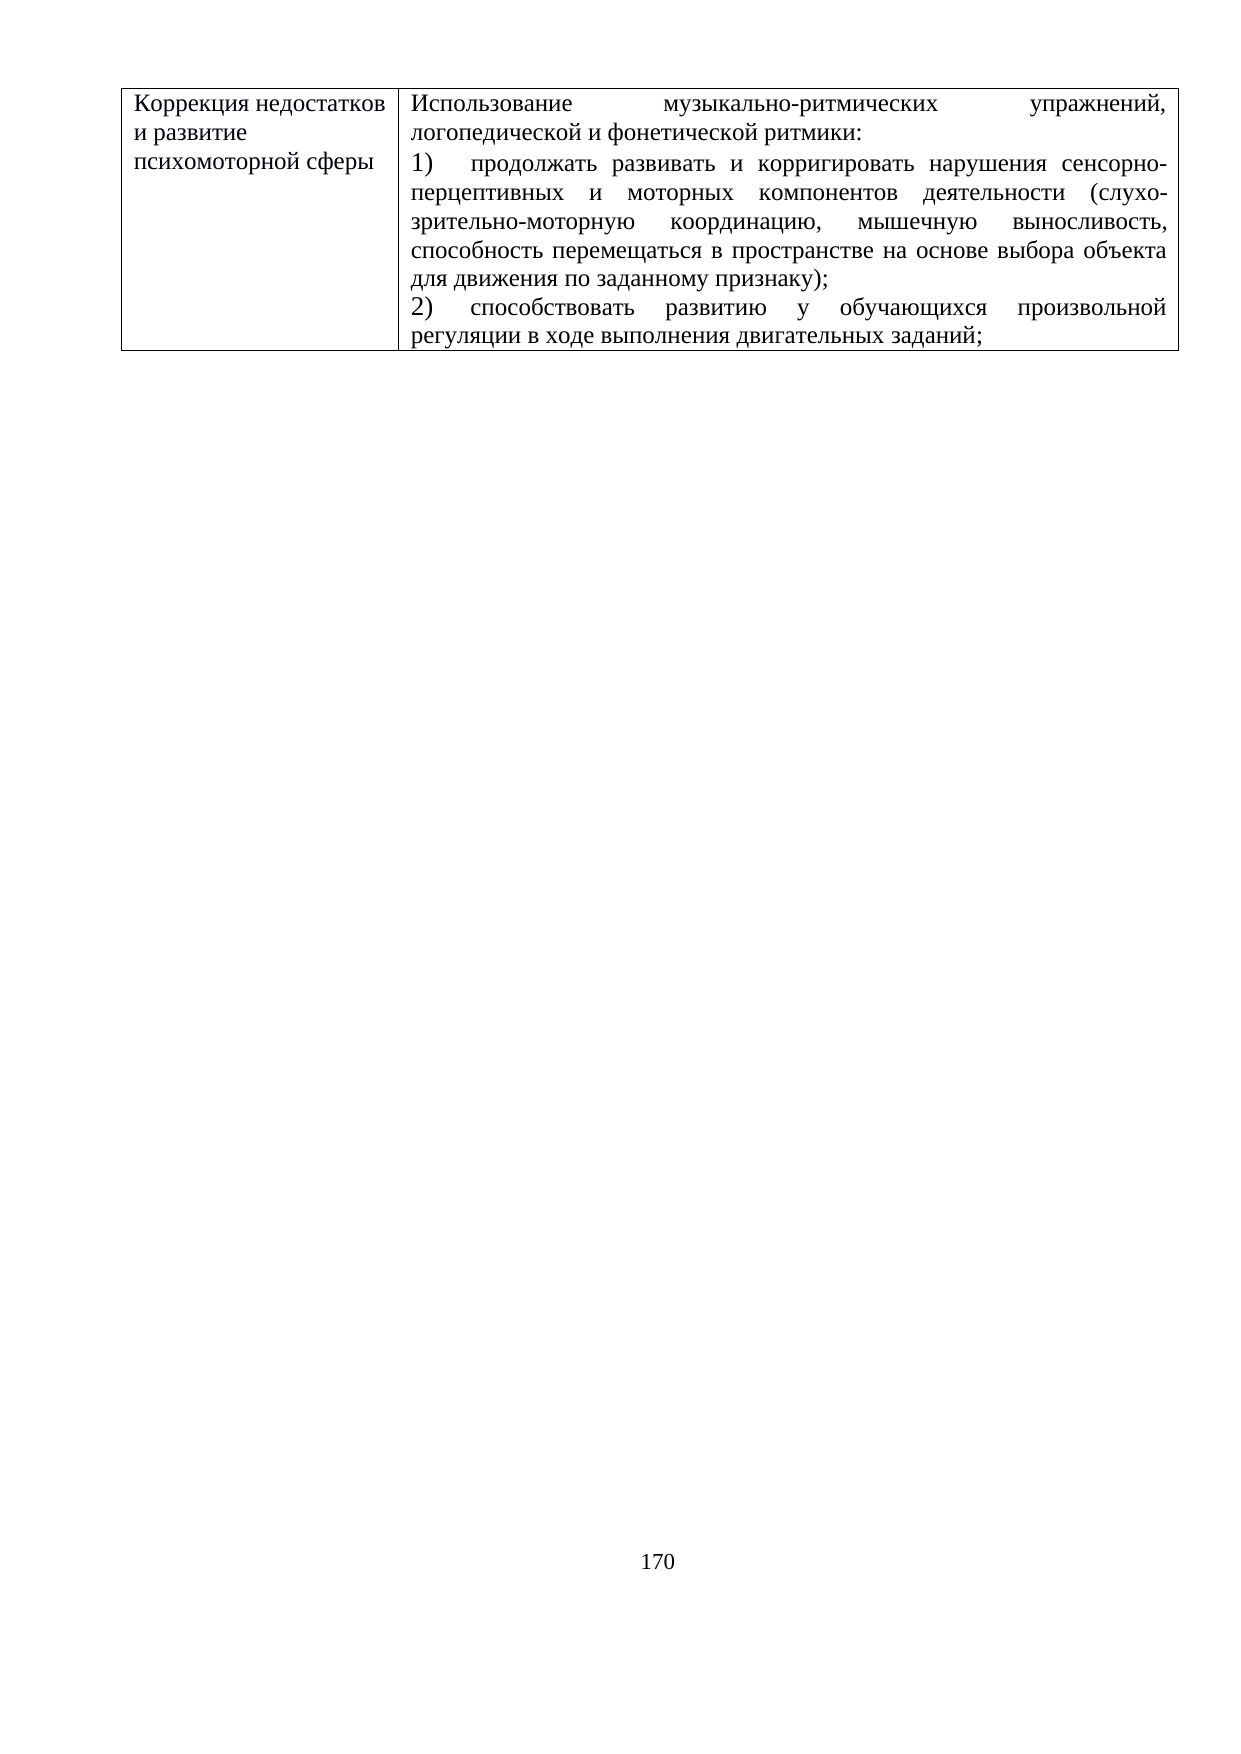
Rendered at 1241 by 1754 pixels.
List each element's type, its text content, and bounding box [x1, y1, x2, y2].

table_cell Коррекция недостатков и развитие психомоторной сферы [122, 89, 398, 350]
table_cell Использование музыкально-ритмических упражнений, логопедической и фонетической ритмики: продолжать развивать и корригировать нарушения сенсорно- перцептивных и моторных компонентов деятельности (слухо- зрительно-моторную координацию, мышечную выносливость, способность перемещаться в пространстве на основе выбора объекта для движения по заданному признаку); способствовать развитию у обучающихся произвольной регуляции в ходе выполнения двигательных заданий; [399, 89, 1178, 350]
